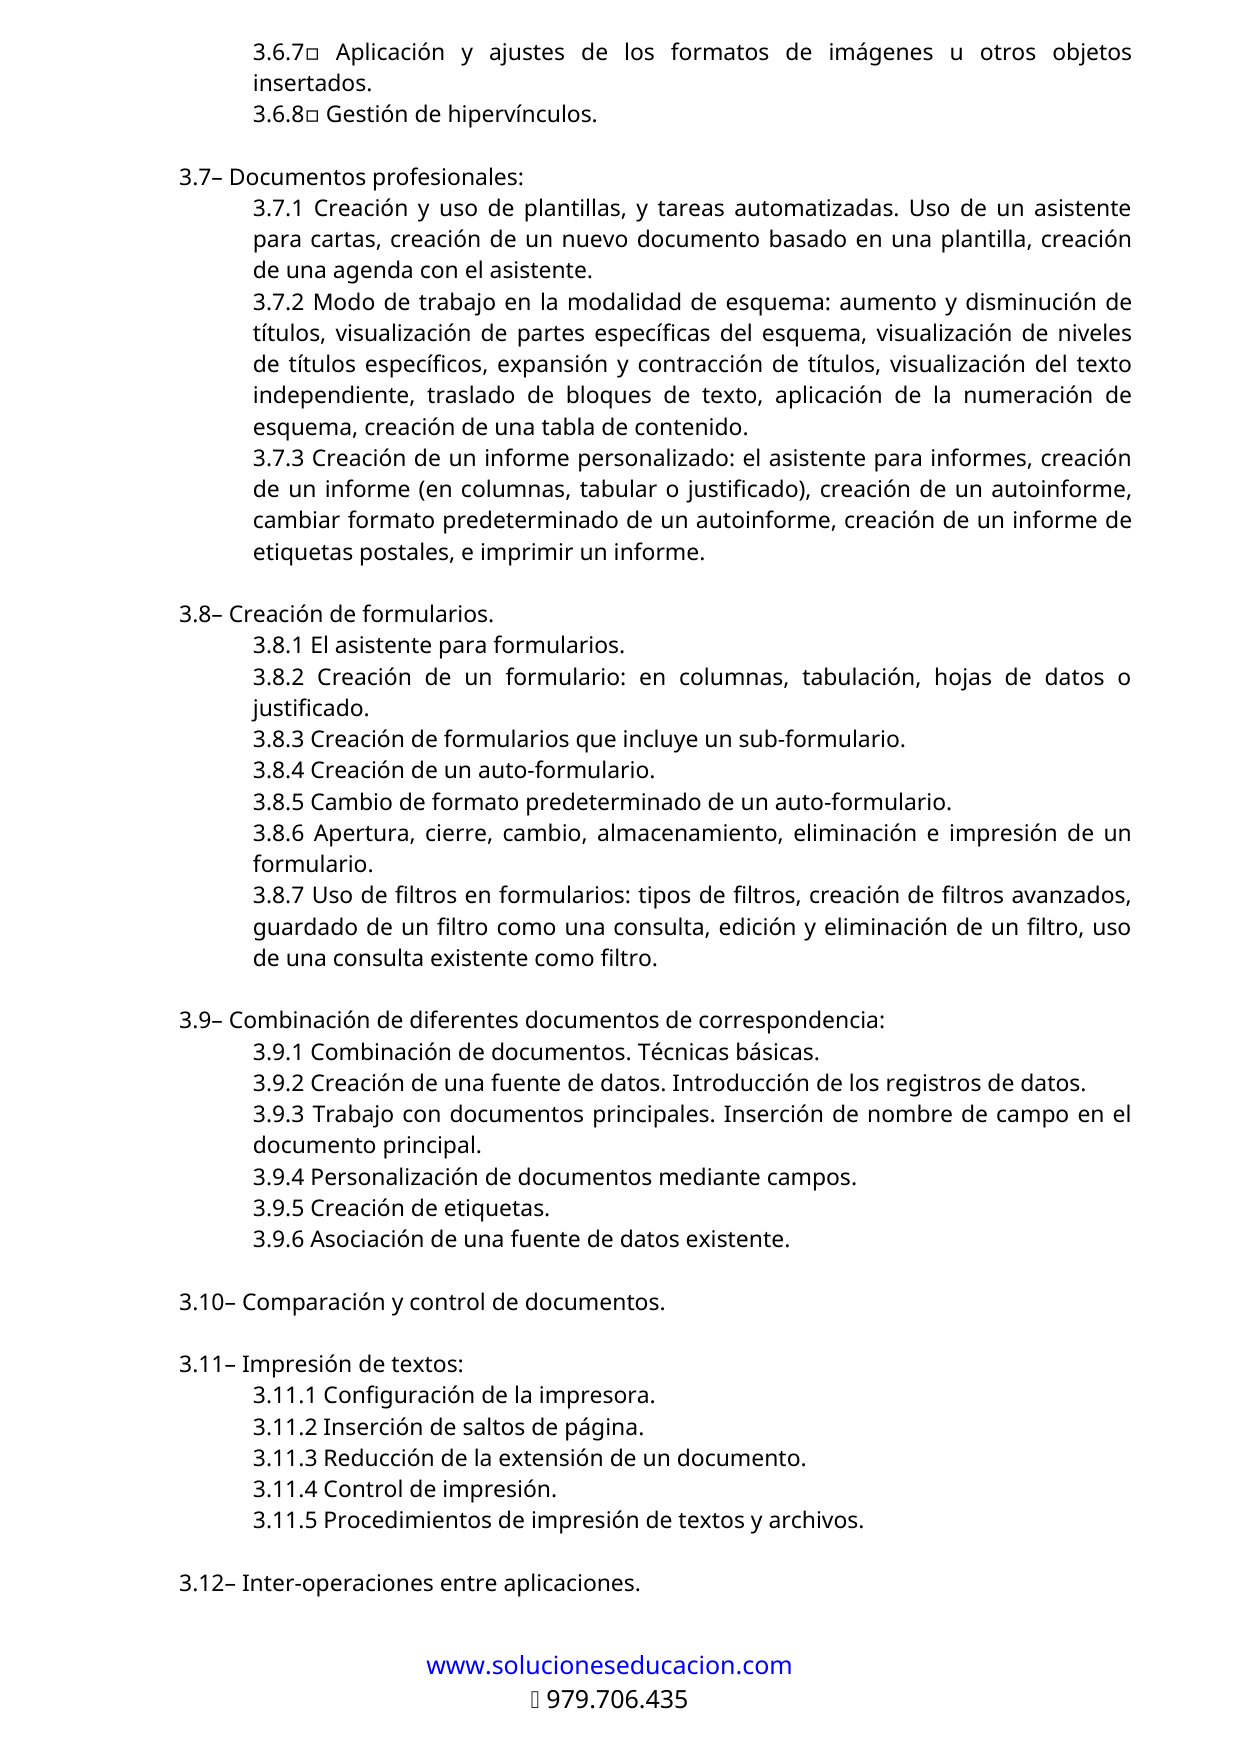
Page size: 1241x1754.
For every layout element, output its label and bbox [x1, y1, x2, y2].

table_cell [94, 35, 1144, 1629]
